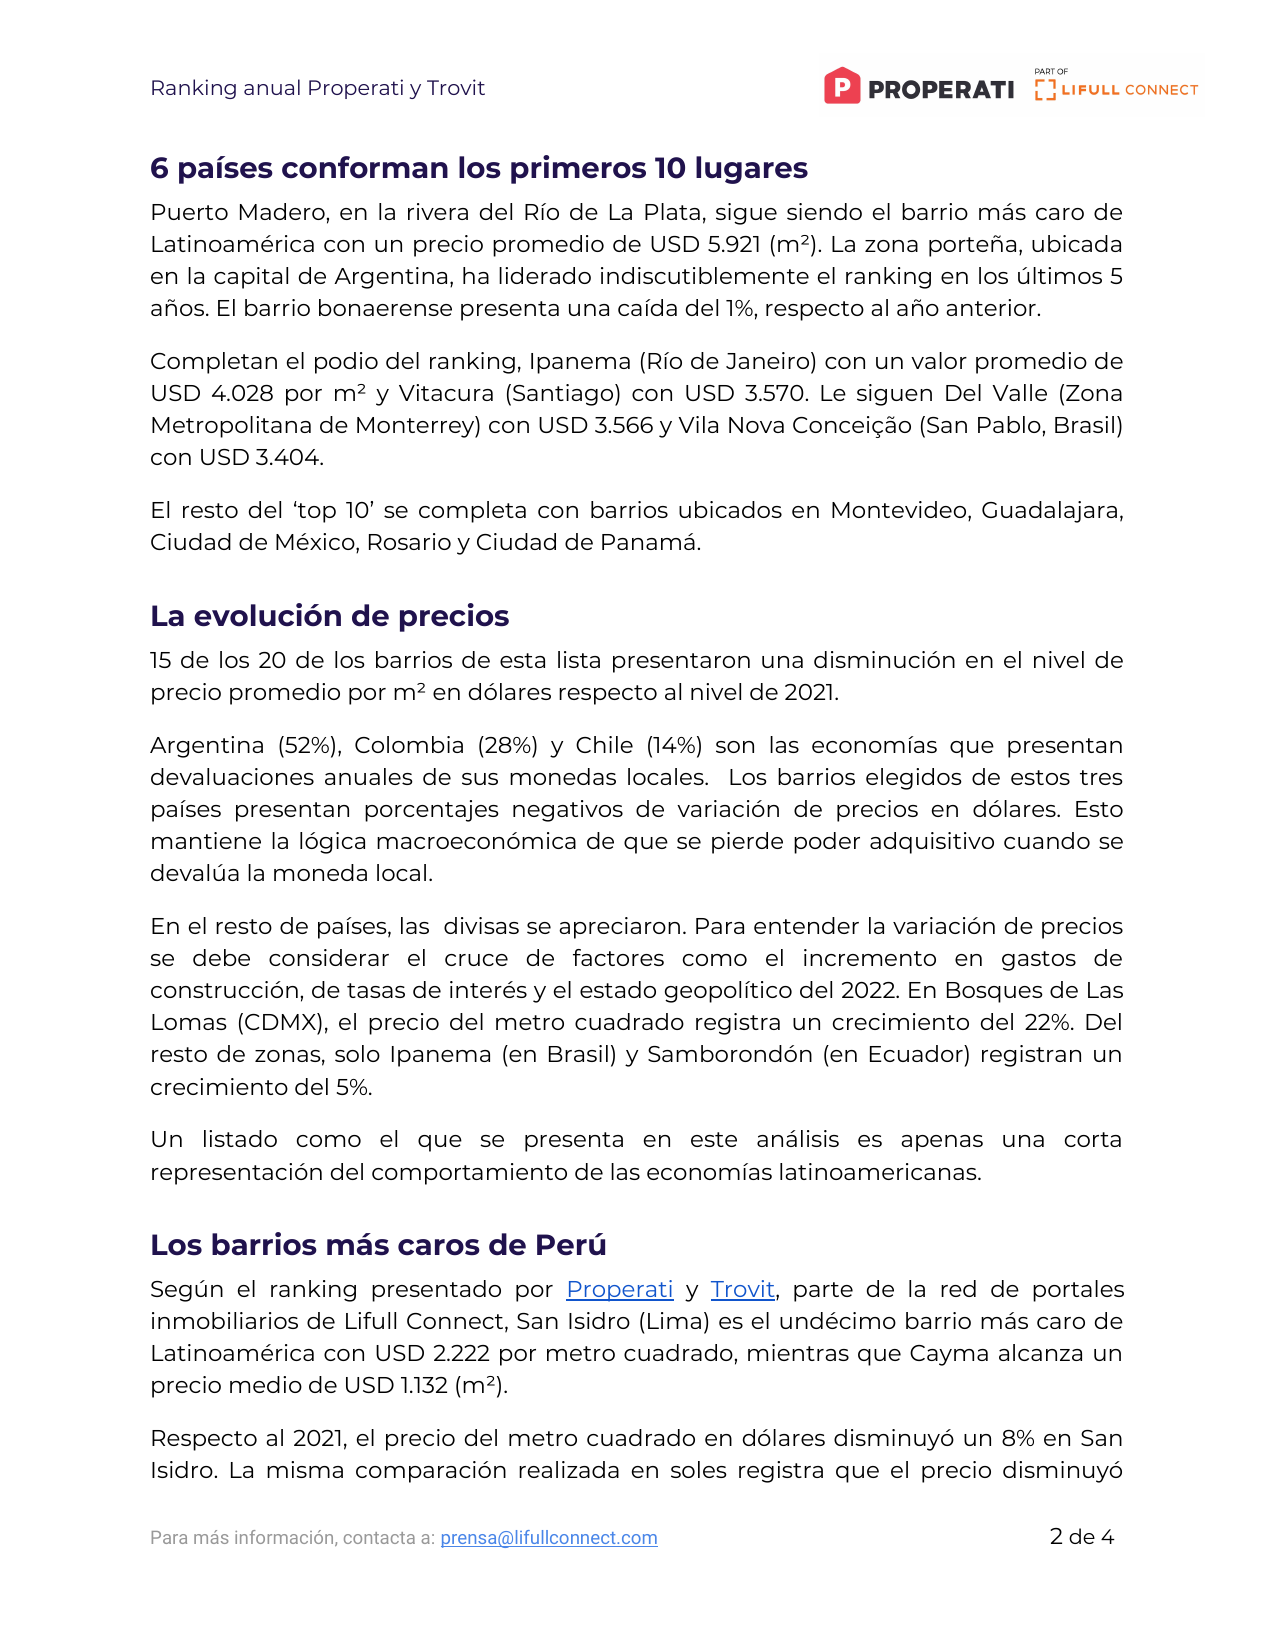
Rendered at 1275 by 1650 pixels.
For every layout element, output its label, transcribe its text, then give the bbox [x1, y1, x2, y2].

subtitle 6 países conforman los primeros 10 lugares [150, 150, 1125, 186]
text Completan el podio del ranking, Ipanema (Río de Janeiro) con un valor promedio de USD 4.028 por m² y Vitacura (Santiago) con USD 3.570. Le siguen Del Valle (Zona Metropolitana de Monterrey) con USD 3.566 y Vila Nova Conceição (San Pablo, Brasil) con USD 3.404. [150, 347, 1125, 471]
text Argentina (52%), Colombia (28%) y Chile (14%) son las economías que presentan devaluaciones anuales de sus monedas locales. Los barrios elegidos de estos tres países presentan porcentajes negativos de variación de precios en dólares. Esto mantiene la lógica macroeconómica de que se pierde poder adquisitivo cuando se devalúa la moneda local. [150, 731, 1125, 887]
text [150, 1424, 1125, 1484]
text Un listado como el que se presenta en este análisis es apenas una corta representación del comportamiento de las economías latinoamericanas. [150, 1126, 1125, 1186]
text Según el ranking presentado por Properati y Trovit, parte de la red de portales inmobiliarios de Lifull Connect, San Isidro (Lima) es el undécimo barrio más caro de Latinoamérica con USD 2.222 por metro cuadrado, mientras que Cayma alcanza un precio medio de USD 1.132 (m²). [150, 1275, 1125, 1399]
subtitle La evolución de precios [150, 598, 1125, 633]
subtitle Los barrios más caros de Perú [150, 1227, 1125, 1263]
text Puerto Madero, en la rivera del Río de La Plata, sigue siendo el barrio más caro de Latinoamérica con un precio promedio de USD 5.921 (m²). La zona porteña, ubicada en la capital de Argentina, ha liderado indiscutiblemente el ranking en los últimos 5 años. El barrio bonaerense presenta una caída del 1%, respecto al año anterior. [150, 198, 1125, 322]
picture [818, 53, 1205, 117]
text El resto del ‘top 10’ se completa con barrios ubicados en Montevideo, Guadalajara, Ciudad de México, Rosario y Ciudad de Panamá. [150, 496, 1125, 556]
text 15 de los 20 de los barrios de esta lista presentaron una disminución en el nivel de precio promedio por m² en dólares respecto al nivel de 2021. [150, 646, 1125, 706]
text En el resto de países, las divisas se apreciaron. Para entender la variación de precios se debe considerar el cruce de factores como el incremento en gastos de construcción, de tasas de interés y el estado geopolítico del 2022. En Bosques de Las Lomas (CDMX), el precio del metro cuadrado registra un crecimiento del 22%. Del resto de zonas, solo Ipanema (en Brasil) y Samborondón (en Ecuador) registran un crecimiento del 5%. [150, 912, 1125, 1101]
